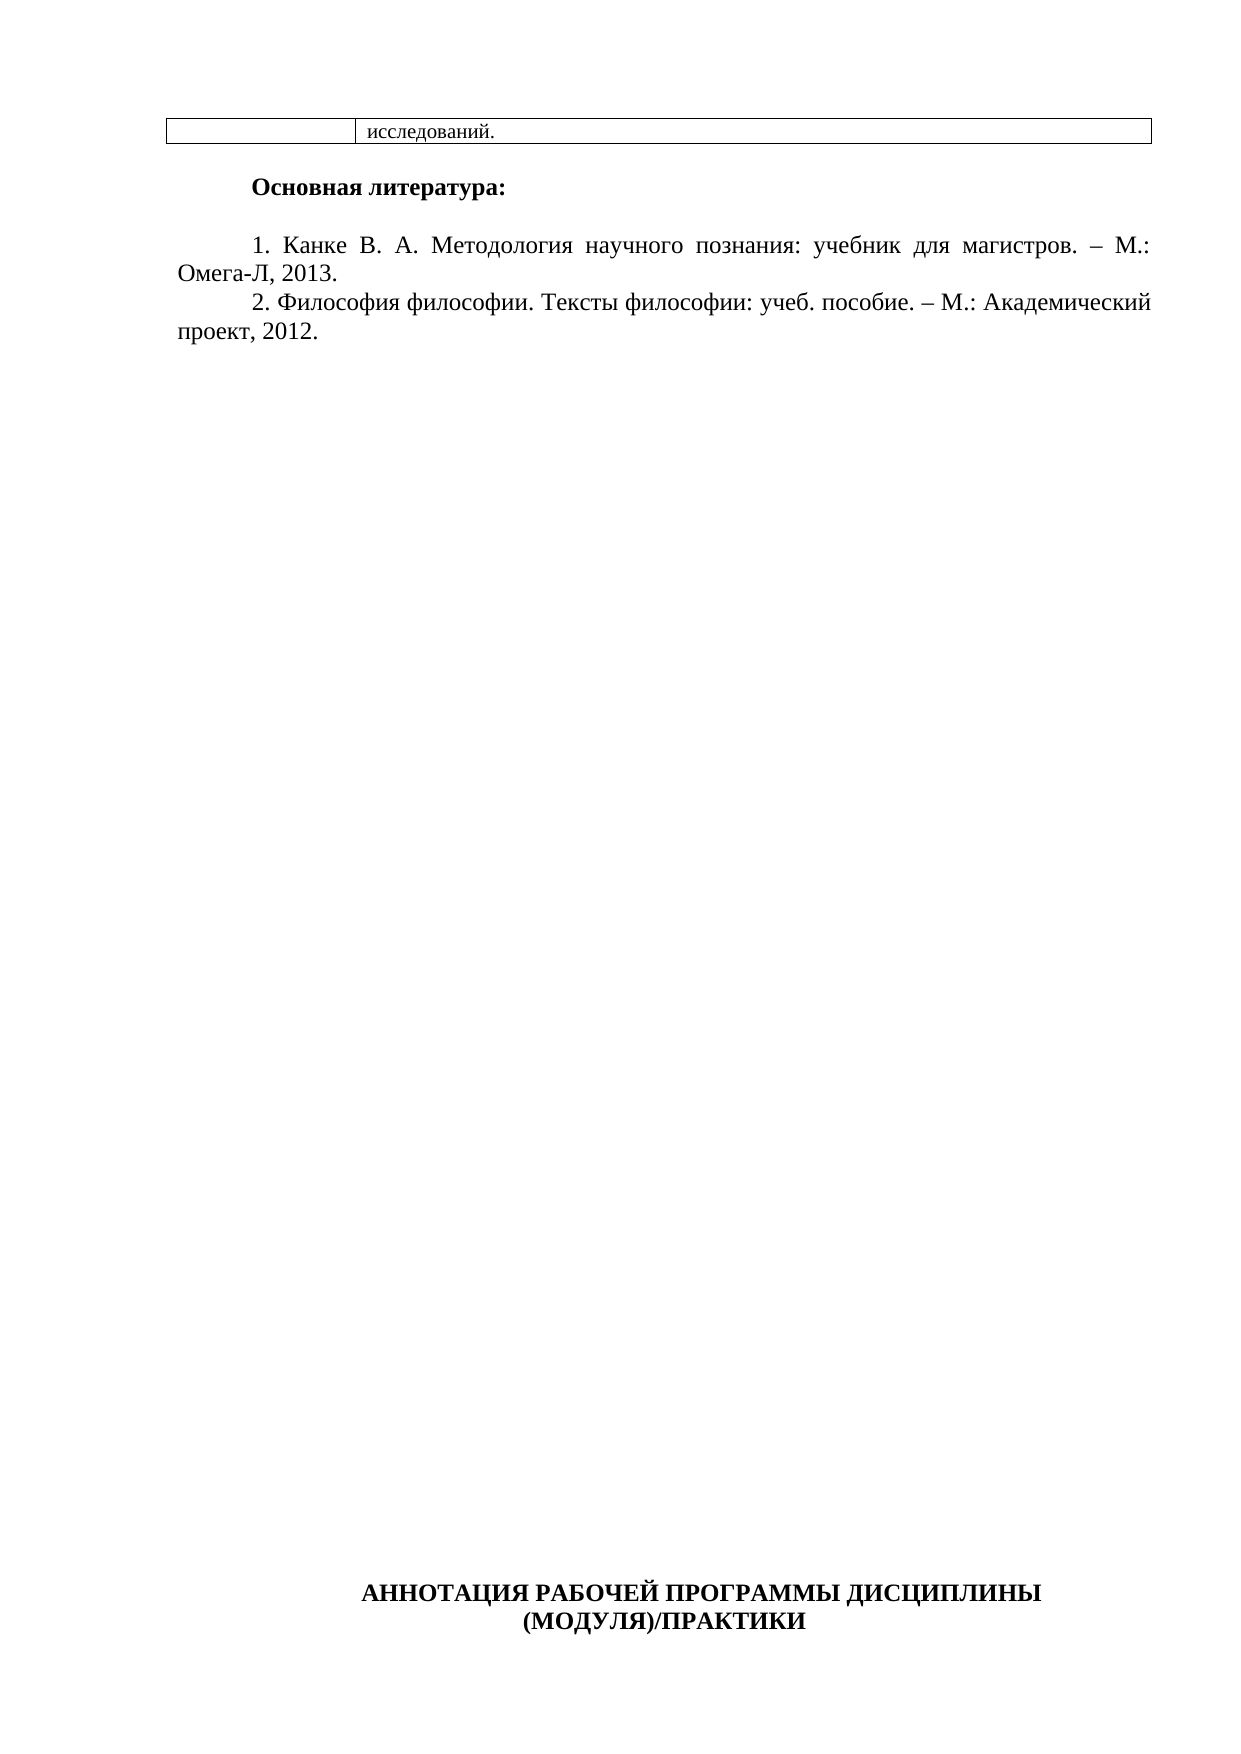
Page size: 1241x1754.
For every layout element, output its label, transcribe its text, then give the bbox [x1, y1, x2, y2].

text 2. Философия философии. Тексты философии: учеб. пособие. – М.: Академический проект, 2012. [177, 287, 1152, 345]
text 1. Канке В. А. Методология научного познания: учебник для магистров. – М.: Омега-Л, 2013. [177, 230, 1152, 287]
text АННОТАЦИЯ РАБОЧЕЙ ПРОГРАММЫ ДИСЦИПЛИНЫ (МОДУЛЯ)/ПРАКТИКИ [177, 1578, 1152, 1635]
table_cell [356, 119, 1151, 143]
text Основная литература: [177, 172, 1152, 201]
